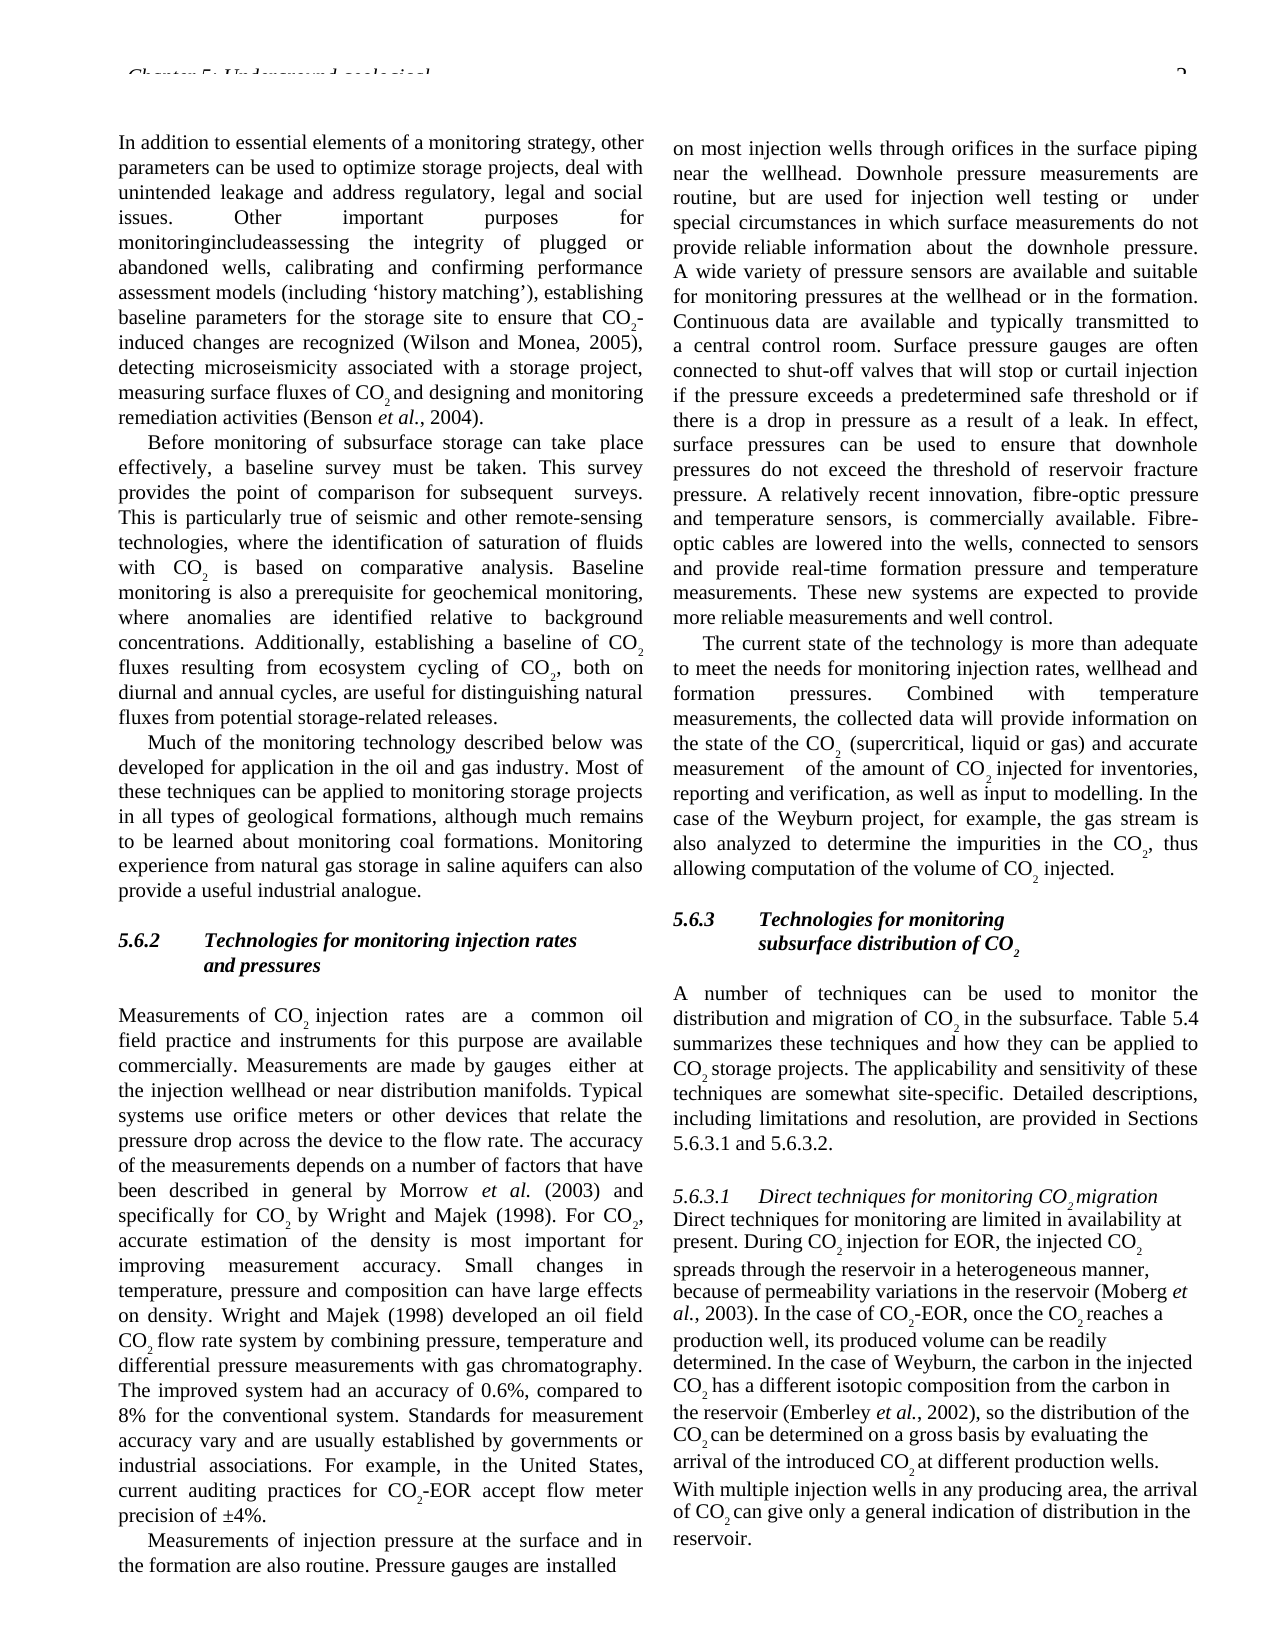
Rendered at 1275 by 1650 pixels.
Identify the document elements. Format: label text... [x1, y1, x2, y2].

subtitle Technologies for monitoring subsurface distribution of CO2 [673, 906, 1102, 960]
text In addition to essential elements of a monitoring strategy, other parameters can be used to optimize storage projects, deal with unintended leakage and address regulatory, legal and social issues. Other important purposes for monitoringincludeassessing the integrity of plugged or abandoned wells, calibrating and confirming performance assessment models (including ‘history matching’), establishing baseline parameters for the storage site to ensure that CO2-induced changes are recognized (Wilson and Monea, 2005), detecting microseismicity associated with a storage project, measuring surface fluxes of CO2 and designing and monitoring remediation activities (Benson et al., 2004). [118, 129, 643, 429]
list Direct techniques for monitoring CO2 migration Direct techniques for monitoring are limited in availability at present. During CO2 injection for EOR, the injected CO2 spreads through the reservoir in a heterogeneous manner, because of permeability variations in the reservoir (Moberg et al., 2003). In the case of CO2-EOR, once the CO2 reaches a production well, its produced volume can be readily determined. In the case of Weyburn, the carbon in the injected CO2 has a different isotopic composition from the carbon in the reservoir (Emberley et al., 2002), so the distribution of the CO2 can be determined on a gross basis by evaluating the arrival of the introduced CO2 at different production wells. With multiple injection wells in any producing area, the arrival of CO2 can give only a general indication of distribution in the reservoir. [673, 1182, 1199, 1550]
text Much of the monitoring technology described below was developed for application in the oil and gas industry. Most of these techniques can be applied to monitoring storage projects in all types of geological formations, although much remains to be learned about monitoring coal formations. Monitoring experience from natural gas storage in saline aquifers can also provide a useful industrial analogue. [118, 730, 643, 902]
text Before monitoring of subsurface storage can take place effectively, a baseline survey must be taken. This survey provides the point of comparison for subsequent surveys. This is particularly true of seismic and other remote-sensing technologies, where the identification of saturation of fluids with CO2 is based on comparative analysis. Baseline monitoring is also a prerequisite for geochemical monitoring, where anomalies are identified relative to background concentrations. Additionally, establishing a baseline of CO2 fluxes resulting from ecosystem cycling of CO2, both on diurnal and annual cycles, are useful for distinguishing natural fluxes from potential storage-related releases. [118, 429, 643, 729]
text on most injection wells through orifices in the surface piping near the wellhead. Downhole pressure measurements are routine, but are used for injection well testing or under special circumstances in which surface measurements do not provide reliable information about the downhole pressure. A wide variety of pressure sensors are available and suitable for monitoring pressures at the wellhead or in the formation. Continuous data are available and typically transmitted to a central control room. Surface pressure gauges are often connected to shut-off valves that will stop or curtail injection if the pressure exceeds a predetermined safe threshold or if there is a drop in pressure as a result of a leak. In effect, surface pressures can be used to ensure that downhole pressures do not exceed the threshold of reservoir fracture pressure. A relatively recent innovation, fibre-optic pressure and temperature sensors, is commercially available. Fibre-optic cables are lowered into the wells, connected to sensors and provide real-time formation pressure and temperature measurements. These new systems are expected to provide more reliable measurements and well control. [673, 136, 1199, 629]
subtitle Technologies for monitoring injection rates and pressures [118, 928, 613, 977]
text Measurements of injection pressure at the surface and in the formation are also routine. Pressure gauges are installed [118, 1528, 643, 1577]
text Measurements of CO2 injection rates are a common oil field practice and instruments for this purpose are available commercially. Measurements are made by gauges either at the injection wellhead or near distribution manifolds. Typical systems use orifice meters or other devices that relate the pressure drop across the device to the flow rate. The accuracy of the measurements depends on a number of factors that have been described in general by Morrow et al. (2003) and specifically for CO2 by Wright and Majek (1998). For CO2, accurate estimation of the density is most important for improving measurement accuracy. Small changes in temperature, pressure and composition can have large effects on density. Wright and Majek (1998) developed an oil field CO2 flow rate system by combining pressure, temperature and differential pressure measurements with gas chromatography. The improved system had an accuracy of 0.6%, compared to 8% for the conventional system. Standards for measurement accuracy vary and are usually established by governments or industrial associations. For example, in the United States, current auditing practices for CO2-EOR accept flow meter precision of ±4%. [118, 1002, 643, 1527]
text A number of techniques can be used to monitor the distribution and migration of CO2 in the subsurface. Table 5.4 summarizes these techniques and how they can be applied to CO2 storage projects. The applicability and sensitivity of these techniques are somewhat site-specific. Detailed descriptions, including limitations and resolution, are provided in Sections 5.6.3.1 and 5.6.3.2. [673, 981, 1199, 1156]
text The current state of the technology is more than adequate to meet the needs for monitoring injection rates, wellhead and formation pressures. Combined with temperature measurements, the collected data will provide information on the state of the CO2 (supercritical, liquid or gas) and accurate measurement of the amount of CO2 injected for inventories, reporting and verification, as well as input to modelling. In the case of the Weyburn project, for example, the gas stream is also analyzed to determine the impurities in the CO2, thus allowing computation of the volume of CO2 injected. [673, 631, 1199, 881]
